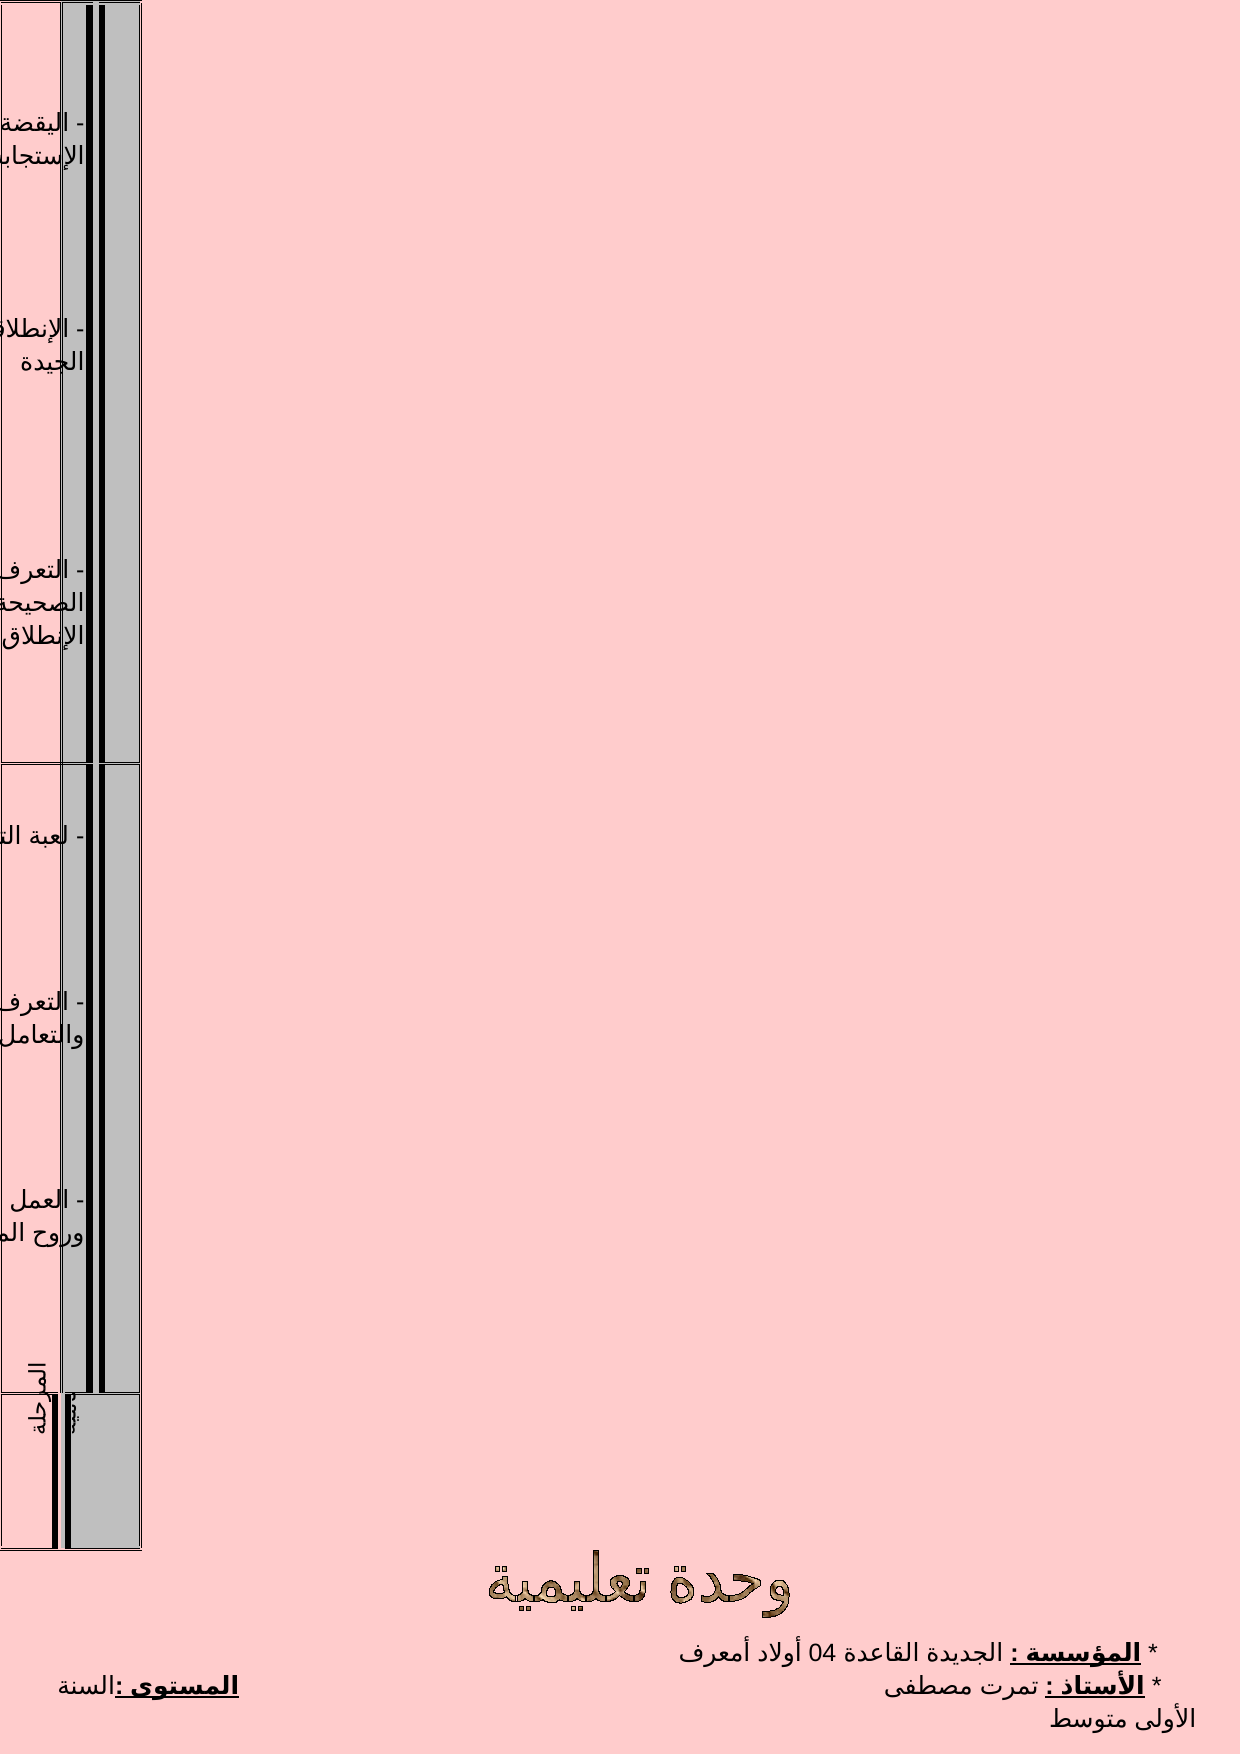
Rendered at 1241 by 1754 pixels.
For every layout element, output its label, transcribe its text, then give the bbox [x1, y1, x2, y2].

picture [569, 1582, 585, 1601]
picture [607, 1576, 633, 1601]
text * المؤسسة : الجديدة القاعدة 04 أولاد أمعرف [44, 1638, 1196, 1667]
picture [670, 1577, 693, 1603]
picture [489, 1577, 515, 1601]
table_cell - لعبة التمريرات - التعرف على القوانين والتعامل معها - العمل الجماعي وروح المنافسة [63, 762, 96, 1392]
picture [763, 1581, 790, 1617]
table_cell النشـــــــــــــــــــــــــــــــــــــــــــــــــــــــــاط الثاني [96, 762, 140, 1392]
picture [730, 1574, 760, 1601]
picture [518, 1582, 533, 1601]
picture [702, 1574, 728, 1602]
table_cell المرحلة الختامية [71, 1395, 140, 1548]
picture [587, 1551, 605, 1601]
table_cell النشـــــــــــــــــــــــــــــــــــــــــــــــــاط الأول [96, 1, 140, 762]
table_cell - اليقضة و سرعة الإستجابة - الإنطلاقة السريعة الجيدة - التعرف على وضعية الصحيحة للجسم عند الإنطلاق [61, 1, 96, 762]
picture [535, 1581, 567, 1602]
text * الأستاذ : تمرت مصطفى المستوى :السنة الأولى متوسط [44, 1671, 1196, 1733]
picture [635, 1582, 645, 1601]
